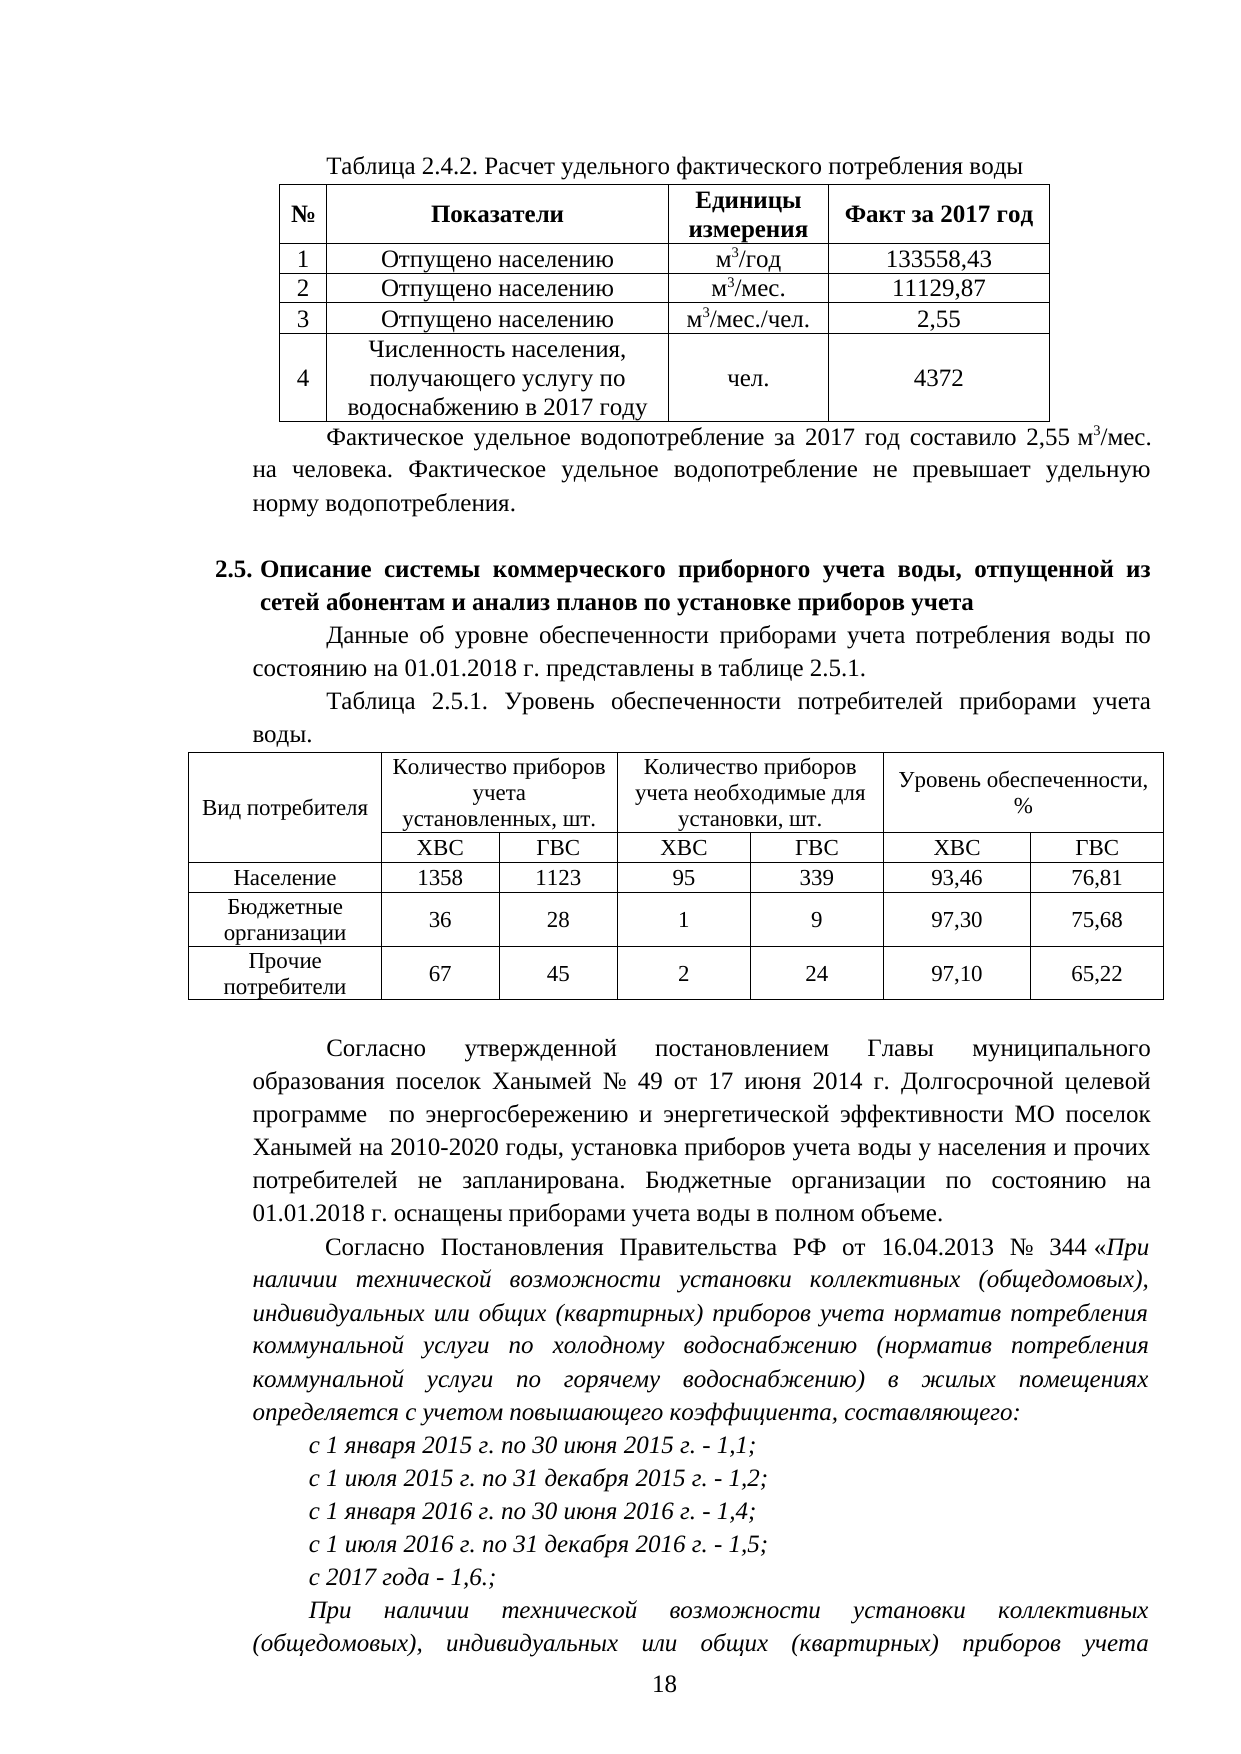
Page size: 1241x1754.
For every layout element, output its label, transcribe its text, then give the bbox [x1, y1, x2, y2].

table_cell 4 [280, 334, 326, 421]
text Таблица 2.4.2. Расчет удельного фактического потребления воды [252, 151, 1152, 180]
table_cell 93,46 [884, 863, 1030, 892]
text Данные об уровне обеспеченности приборами учета потребления воды по состоянию на 01.01.2018 г. представлены в таблице 2.5.1. [252, 620, 1152, 681]
table_header Вид потребителя [189, 753, 381, 862]
table_cell Отпущено населению [327, 244, 668, 272]
table_cell 97,30 [884, 893, 1030, 946]
table_cell 11129,87 [829, 274, 1049, 302]
table_cell Отпущено населению [327, 274, 668, 302]
table_cell 1358 [382, 863, 499, 892]
table_header Единицы измерения [669, 185, 828, 243]
table_cell Бюджетные организации [189, 893, 381, 946]
table_header Уровень обеспеченности, % [884, 753, 1163, 832]
table_cell Отпущено населению [327, 303, 668, 333]
table_cell ГВС [751, 833, 883, 862]
table_cell Прочие потребители [189, 947, 381, 999]
table_cell 2,55 [829, 303, 1049, 333]
table_cell 3 [280, 303, 326, 333]
table_header № [280, 185, 326, 243]
text с 1 июля 2016 г. по 31 декабря 2016 г. - 1,5; [252, 1529, 1152, 1557]
table_cell 1 [280, 244, 326, 272]
table_cell 1 [618, 893, 750, 946]
table_cell Численность населения, получающего услугу по водоснабжению в 2017 году [327, 334, 668, 421]
table_cell 36 [382, 893, 499, 946]
table_cell 97,10 [884, 947, 1030, 999]
table_cell 67 [382, 947, 499, 999]
table_cell чел. [669, 334, 828, 421]
table_cell 24 [751, 947, 883, 999]
table_cell 2 [618, 947, 750, 999]
table_cell Население [189, 863, 381, 892]
table_cell ГВС [500, 833, 617, 862]
text с 1 января 2015 г. по 30 июня 2015 г. - 1,1; [252, 1430, 1152, 1458]
table_cell 133558,43 [829, 244, 1049, 272]
table_header Факт за 2017 год [829, 185, 1049, 243]
table_cell 1123 [500, 863, 617, 892]
table_cell м3/год [669, 244, 828, 272]
table_header Показатели [327, 185, 668, 243]
table_cell ХВС [884, 833, 1030, 862]
list Описание системы коммерческого приборного учета воды, отпущенной из сетей абонентам и анализ планов по установке приборов учета [215, 554, 1152, 615]
table_cell 2 [280, 274, 326, 302]
table_cell 45 [500, 947, 617, 999]
text Согласно утвержденной постановлением Главы муниципального образования поселок Ханымей № 49 от 17 июня 2014 г. Долгосрочной целевой программе по энергосбережению и энергетической эффективности МО поселок Ханымей на 2010-2020 годы, установка приборов учета воды у населения и прочих потребителей не запланирована. Бюджетные организации по состоянию на 01.01.2018 г. оснащены приборами учета воды в полном объеме. [252, 1033, 1152, 1227]
table_cell 339 [751, 863, 883, 892]
table_header Количество приборов учета необходимые для установки, шт. [618, 753, 883, 832]
table_cell 95 [618, 863, 750, 892]
table_cell 28 [500, 893, 617, 946]
table_cell 65,22 [1031, 947, 1163, 999]
table_cell ГВС [1031, 833, 1163, 862]
table_header Количество приборов учета установленных, шт. [382, 753, 617, 832]
table_cell 4372 [829, 334, 1049, 421]
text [252, 1595, 1152, 1657]
text Фактическое удельное водопотребление за 2017 год составило 2,55 м3/мес. на человека. Фактическое удельное водопотребление не превышает удельную норму водопотребления. [252, 422, 1152, 516]
table_cell 9 [751, 893, 883, 946]
text с 1 июля 2015 г. по 31 декабря 2015 г. - 1,2; [252, 1463, 1152, 1491]
text Согласно Постановления Правительства РФ от 16.04.2013 № 344 «При наличии технической возможности установки коллективных (общедомовых), индивидуальных или общих (квартирных) приборов учета норматив потребления коммунальной услуги по холодному водоснабжению (норматив потребления коммунальной услуги по горячему водоснабжению) в жилых помещениях определяется с учетом повышающего коэффициента, составляющего: [252, 1232, 1152, 1425]
table_cell ХВС [382, 833, 499, 862]
table_cell 76,81 [1031, 863, 1163, 892]
text Таблица 2.5.1. Уровень обеспеченности потребителей приборами учета воды. [252, 686, 1152, 747]
table_cell м3/мес. [669, 274, 828, 302]
text с 1 января 2016 г. по 30 июня 2016 г. - 1,4; [252, 1496, 1152, 1524]
text с 2017 года - 1,6.; [252, 1562, 1152, 1591]
table_cell м3/мес./чел. [669, 303, 828, 333]
table_cell ХВС [618, 833, 750, 862]
table_cell 75,68 [1031, 893, 1163, 946]
